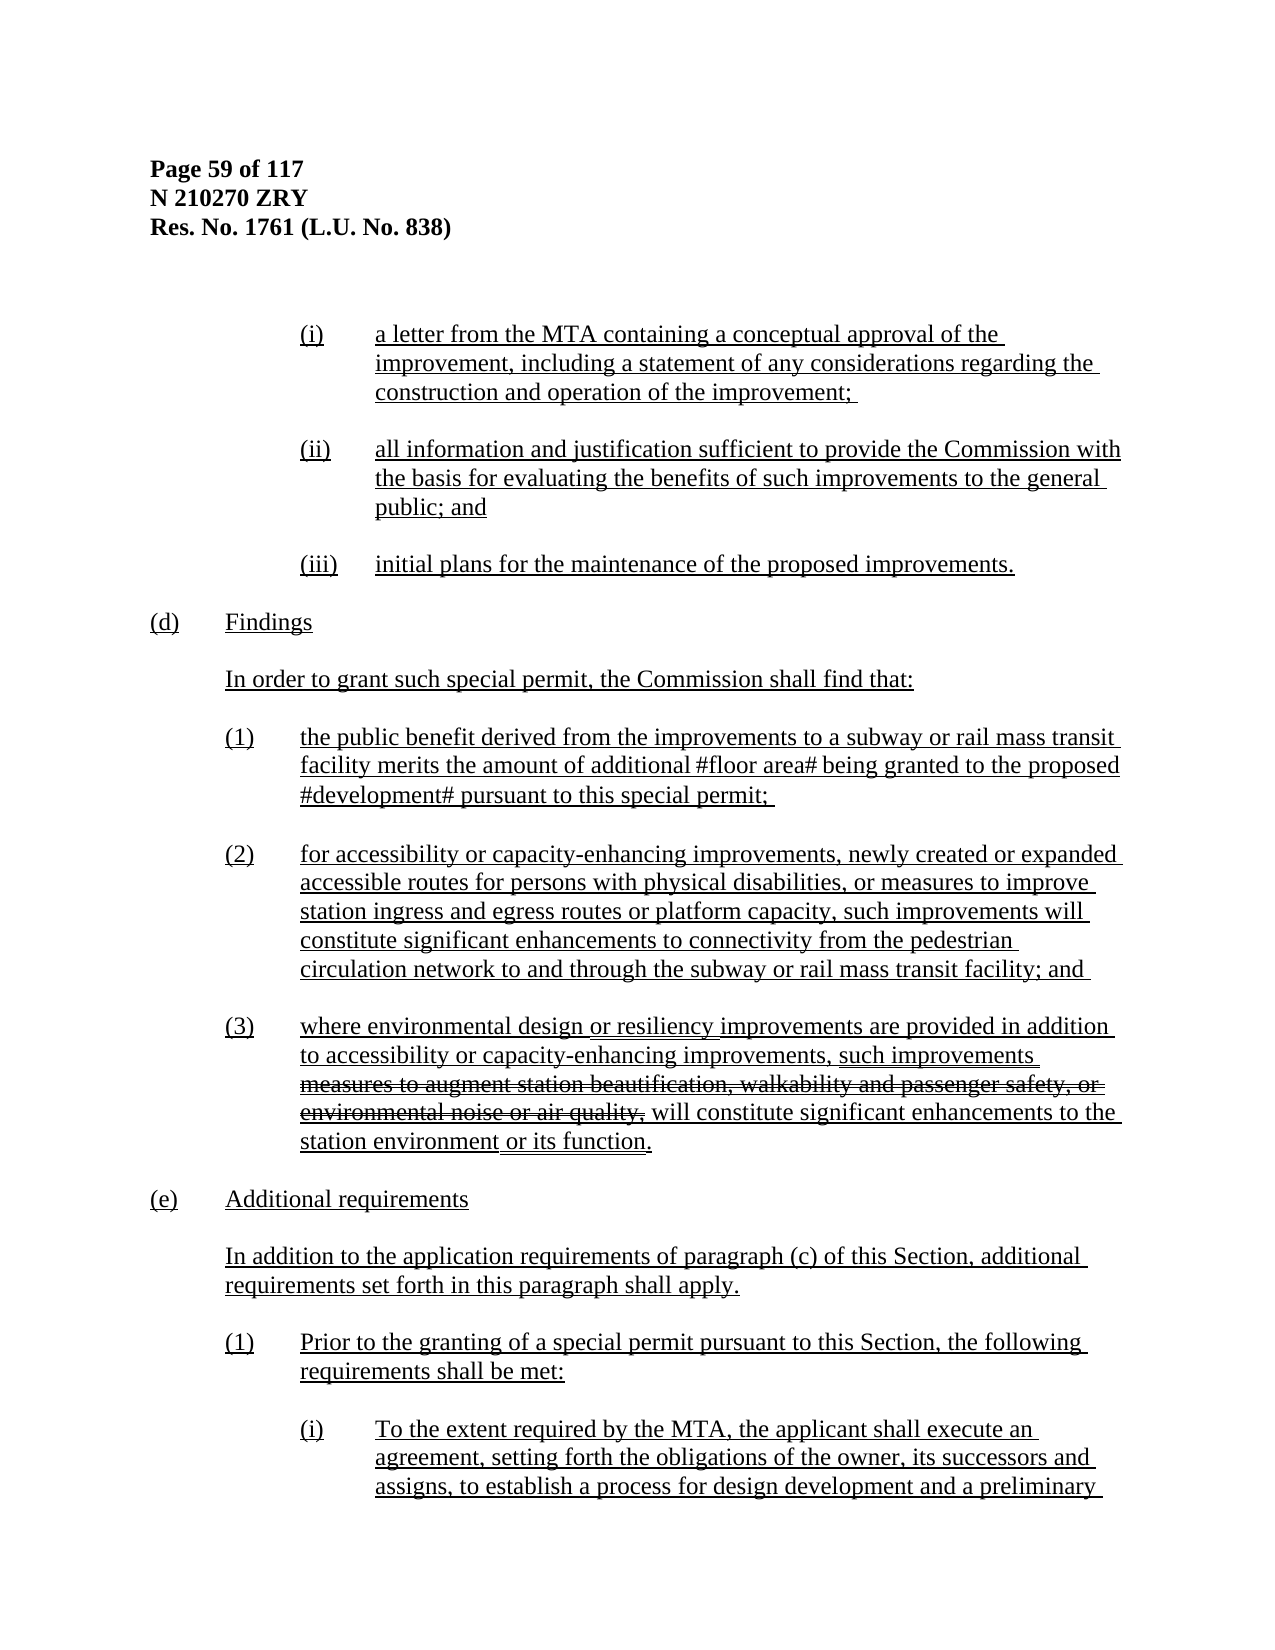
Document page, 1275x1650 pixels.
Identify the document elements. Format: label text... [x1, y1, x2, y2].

text (2) for accessibility or capacity-enhancing improvements, newly created or expanded accessible routes for persons with physical disabilities, or measures to improve station ingress and egress routes or platform capacity, such improvements will constitute significant enhancements to connectivity from the pedestrian circulation network to and through the subway or rail mass transit facility; and [225, 839, 1125, 982]
text (d) Findings [150, 607, 1125, 636]
text In order to grant such special permit, the Commission shall find that: [150, 664, 446, 693]
text (ii) all information and justification sufficient to provide the Commission with the basis for evaluating the benefits of such improvements to the general public; and [300, 434, 1125, 521]
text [300, 1414, 1125, 1500]
text (1) the public benefit derived from the improvements to a subway or rail mass transit facility merits the amount of additional #floor area# being granted to the proposed #development# pursuant to this special permit; [225, 751, 769, 810]
text (1) Prior to the granting of a special permit pursuant to this Section, the following requirements shall be met: [225, 1327, 1125, 1385]
text (e) Additional requirements [150, 1184, 1125, 1212]
text In order to grant such special permit, the Commission shall find that: [587, 664, 1125, 693]
text (i) a letter from the MTA containing a conceptual approval of the improvement, including a statement of any considerations regarding the construction and operation of the improvement; [300, 319, 1125, 406]
text (1) the public benefit derived from the improvements to a subway or rail mass transit facility merits the amount of additional #floor area# being granted to the proposed #development# pursuant to this special permit; [774, 722, 1125, 810]
text (3) where environmental design or resiliency improvements are provided in addition to accessibility or capacity-enhancing improvements, such improvements measures to augment station beautification, walkability and passenger safety, or environmental noise or air quality, will constitute significant enhancements to the station environment or its function. [225, 1011, 1125, 1155]
text (iii) initial plans for the maintenance of the proposed improvements. [300, 549, 1125, 578]
text In addition to the application requirements of paragraph (c) of this Section, additional requirements set forth in this paragraph shall apply. [225, 1241, 1125, 1299]
